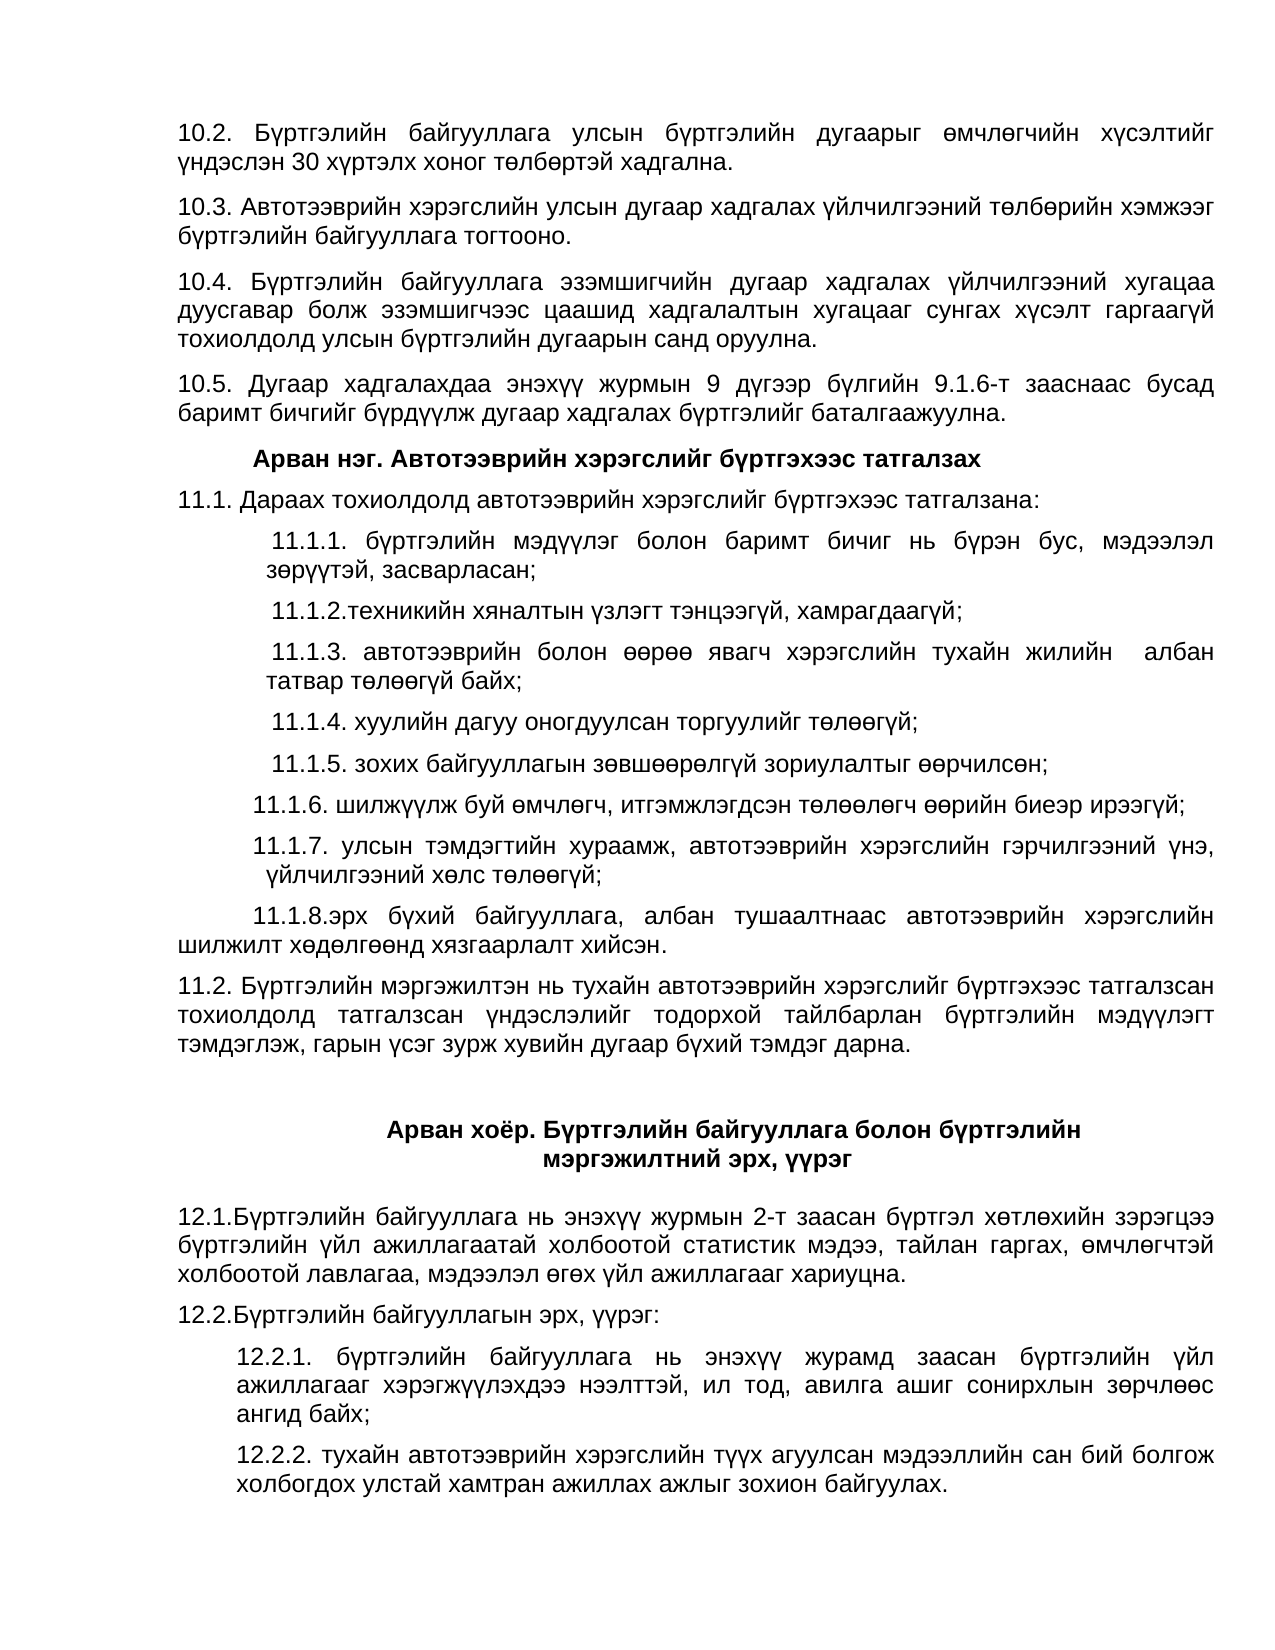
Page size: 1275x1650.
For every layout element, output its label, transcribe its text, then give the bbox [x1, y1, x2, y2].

text 10.2. Бүртгэлийн байгууллага улсын бүртгэлийн дугаарыг өмчлөгчийн хүсэлтийг үндэслэн 30 хүртэлх хоног төлбөртэй хадгална. [177, 118, 1215, 176]
text 12.2.1. бүртгэлийн байгууллага нь энэхүү журамд заасан бүртгэлийн үйл ажиллагааг хэрэгжүүлэхдээ нээлттэй, ил тод, авилга ашиг сонирхлын зөрчлөөс ангид байх; [236, 1341, 1215, 1428]
text 10.3. Автотээврийн хэрэгслийн улсын дугаар хадгалах үйлчилгээний төлбөрийн хэмжээг бүртгэлийн байгууллага тогтооно. [177, 192, 1215, 250]
text 11.1. Дараах тохиолдолд автотээврийн хэрэгслийг бүртгэхээс татгалзана: [177, 485, 1215, 513]
text Арван хоёр. Бүртгэлийн байгууллага болон бүртгэлийн [179, 1115, 1215, 1144]
text 11.1.5. зохих байгууллагын зөвшөөрөлгүй зориулалтыг өөрчилсөн; [177, 748, 1215, 777]
text 11.1.3. автотээврийн болон өөрөө явагч хэрэгслийн тухайн жилийн албан татвар төлөөгүй байх; [266, 637, 1215, 695]
text Арван нэг. Автотээврийн хэрэгслийг бүртгэхээс татгалзах [177, 443, 1215, 472]
text 12.1.Бүртгэлийн байгууллага нь энэхүү журмын 2-т заасан бүртгэл хөтлөхийн зэрэгцээ бүртгэлийн үйл ажиллагаатай холбоотой статистик мэдээ, тайлан гаргах, өмчлөгчтэй холбоотой лавлагаа, мэдээлэл өгөх үйл ажиллагааг хариуцна. [177, 1201, 1215, 1288]
text 11.1.8.эрх бүхий байгууллага, албан тушаалтнаас автотээврийн хэрэгслийн шилжилт хөдөлгөөнд хязгаарлалт хийсэн. [177, 901, 1215, 958]
text 11.1.4. хуулийн дагуу оногдуулсан торгуулийг төлөөгүй; [177, 707, 1215, 736]
text 11.1.7. улсын тэмдэгтийн хураамж, автотээврийн хэрэгслийн гэрчилгээний үнэ, үйлчилгээний хөлс төлөөгүй; [252, 831, 1215, 888]
text 10.5. Дугаар хадгалахдаа энэхүү журмын 9 дүгээр бүлгийн 9.1.6-т зааснаас бусад баримт бичгийг бүрдүүлж дугаар хадгалах бүртгэлийг баталгаажуулна. [177, 369, 1215, 427]
text мэргэжилтний эрх, үүрэг [179, 1144, 1215, 1173]
text 11.1.1. бүртгэлийн мэдүүлэг болон баримт бичиг нь бүрэн бус, мэдээлэл зөрүүтэй, засварласан; [266, 526, 1215, 583]
text 11.2. Бүртгэлийн мэргэжилтэн нь тухайн автотээврийн хэрэгслийг бүртгэхээс татгалзсан тохиолдолд татгалзсан үндэслэлийг тодорхой тайлбарлан бүртгэлийн мэдүүлэгт тэмдэглэж, гарын үсэг зурж хувийн дугаар бүхий тэмдэг дарна. [177, 971, 1215, 1057]
text 12.2.Бүртгэлийн байгууллагын эрх, үүрэг: [177, 1300, 1215, 1329]
text 10.4. Бүртгэлийн байгууллага эзэмшигчийн дугаар хадгалах үйлчилгээний хугацаа дуусгавар болж эзэмшигчээс цаашид хадгалалтын хугацааг сунгах хүсэлт гаргаагүй тохиолдолд улсын бүртгэлийн дугаарын санд оруулна. [177, 266, 1215, 353]
text 11.1.6. шилжүүлж буй өмчлөгч, итгэмжлэгдсэн төлөөлөгч өөрийн биеэр ирээгүй; [252, 790, 1215, 818]
text 12.2.2. тухайн автотээврийн хэрэгслийн түүх агуулсан мэдээллийн сан бий болгож холбогдох улстай хамтран ажиллах ажлыг зохион байгуулах. [236, 1440, 1215, 1498]
text 11.1.2.техникийн хяналтын үзлэгт тэнцээгүй, хамрагдаагүй; [177, 596, 1215, 625]
